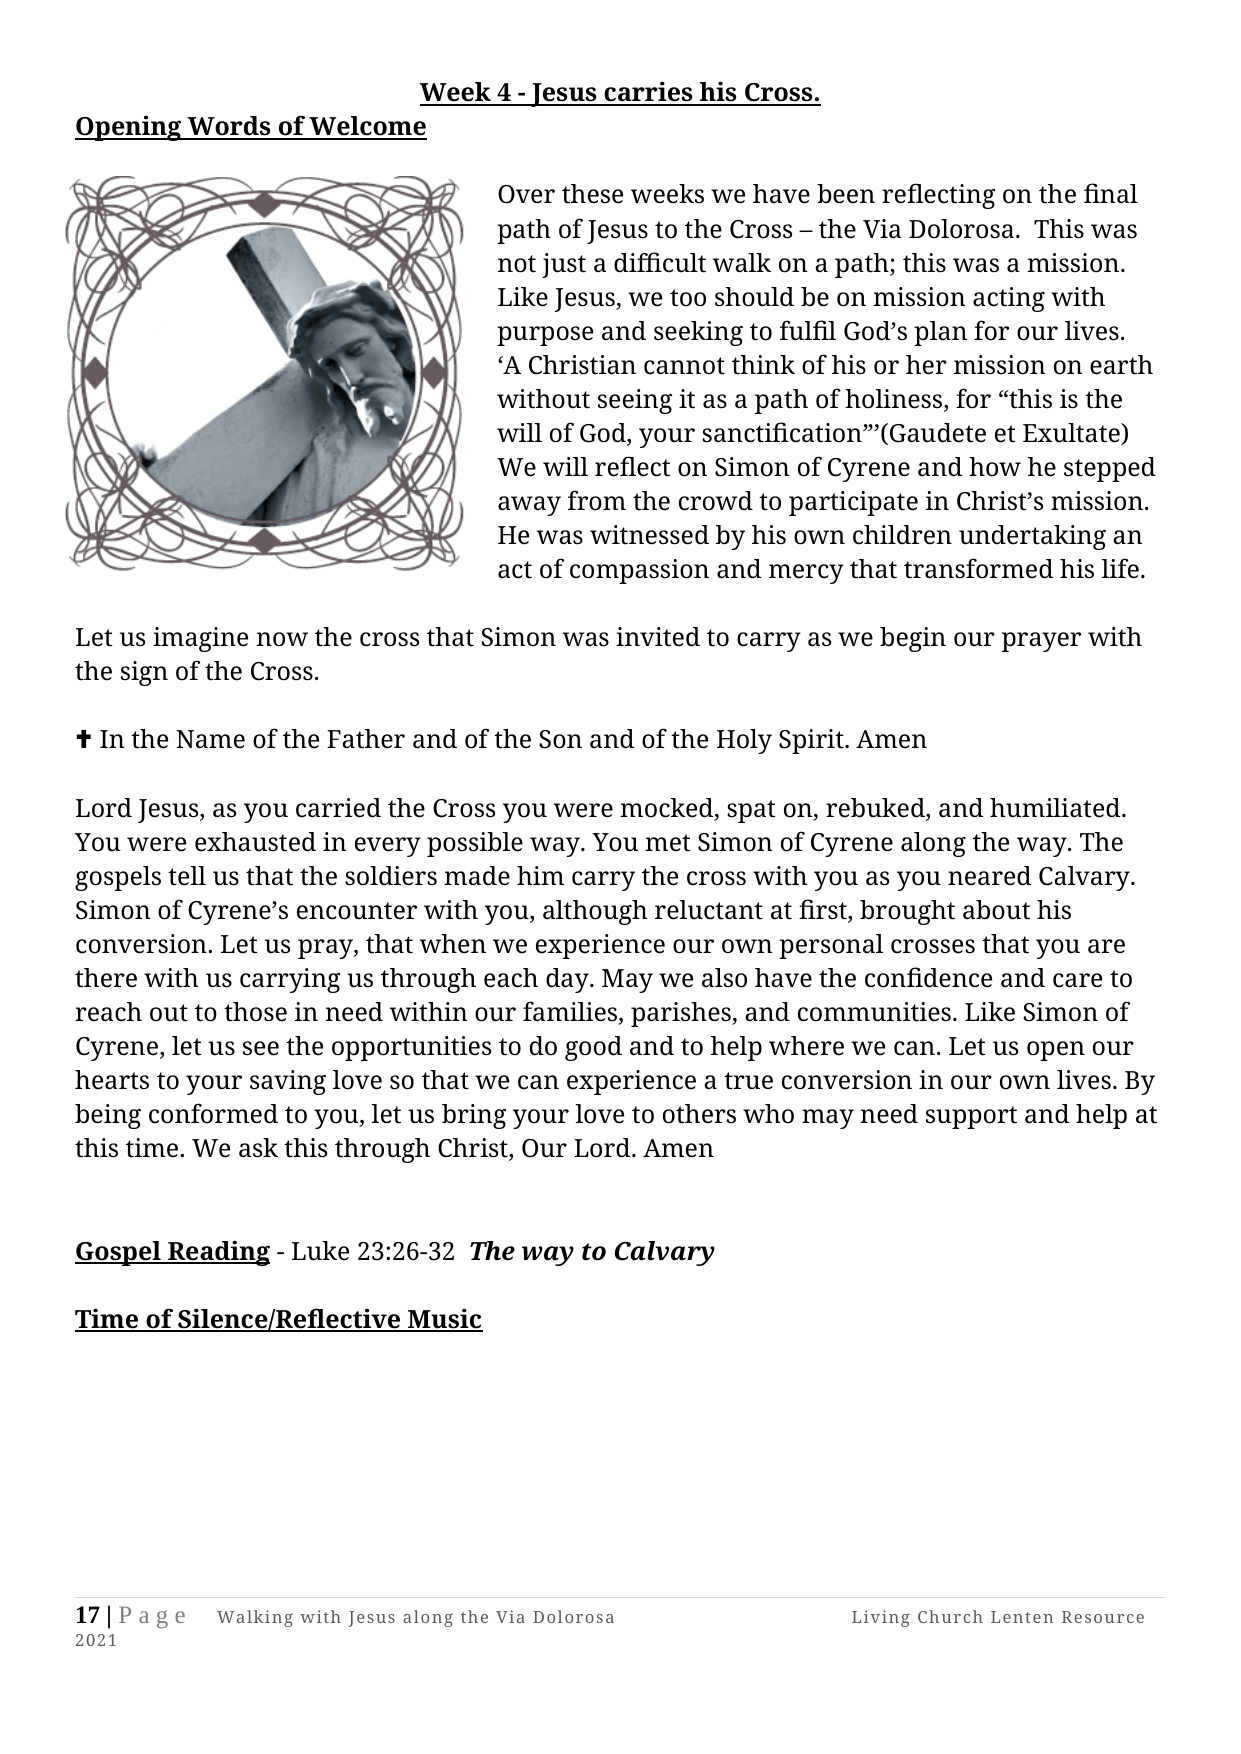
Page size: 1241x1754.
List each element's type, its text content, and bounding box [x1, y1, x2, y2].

text Over these weeks we have been reflecting on the final path of Jesus to the Cross – the Via Dolorosa. This was not just a difficult walk on a path; this was a mission. Like Jesus, we too should be on mission acting with purpose and seeking to fulfil God’s plan for our lives. [479, 177, 1165, 347]
text Let us imagine now the cross that Simon was invited to carry as we begin our prayer with the sign of the Cross. [75, 620, 1165, 688]
text Opening Words of Welcome [75, 109, 1165, 143]
text Gospel Reading - Luke 23:26-32 The way to Calvary [75, 1233, 1165, 1267]
text We will reflect on Simon of Cyrene and how he stepped away from the crowd to participate in Christ’s mission. He was witnessed by his own children undertaking an act of compassion and mercy that transformed his life. [75, 450, 1165, 586]
text Lord Jesus, as you carried the Cross you were mocked, spat on, rebuked, and humiliated. You were exhausted in every possible way. You met Simon of Cyrene along the way. The gospels tell us that the soldiers made him carry the cross with you as you neared Calvary. Simon of Cyrene’s encounter with you, although reluctant at first, brought about his conversion. Let us pray, that when we experience our own personal crosses that you are there with us carrying us through each day. May we also have the confidence and care to reach out to those in need within our families, parishes, and communities. Like Simon of Cyrene, let us see the opportunities to do good and to help where we can. Let us open our hearts to your saving love so that we can experience a true conversion in our own lives. By being conformed to you, let us bring your love to others who may need support and help at this time. We ask this through Christ, Our Lord. Amen [75, 790, 1165, 1165]
text ‘A Christian cannot think of his or her mission on earth without seeing it as a path of holiness, for “this is the will of God, your sanctification”’(Gaudete et Exultate) [479, 347, 1165, 450]
text In the Name of the Father and of the Son and of the Holy Spirit. Amen [75, 722, 1165, 756]
text Time of Silence/Reflective Music [75, 1301, 1165, 1335]
text Week 4 - Jesus carries his Cross. [75, 75, 1165, 109]
